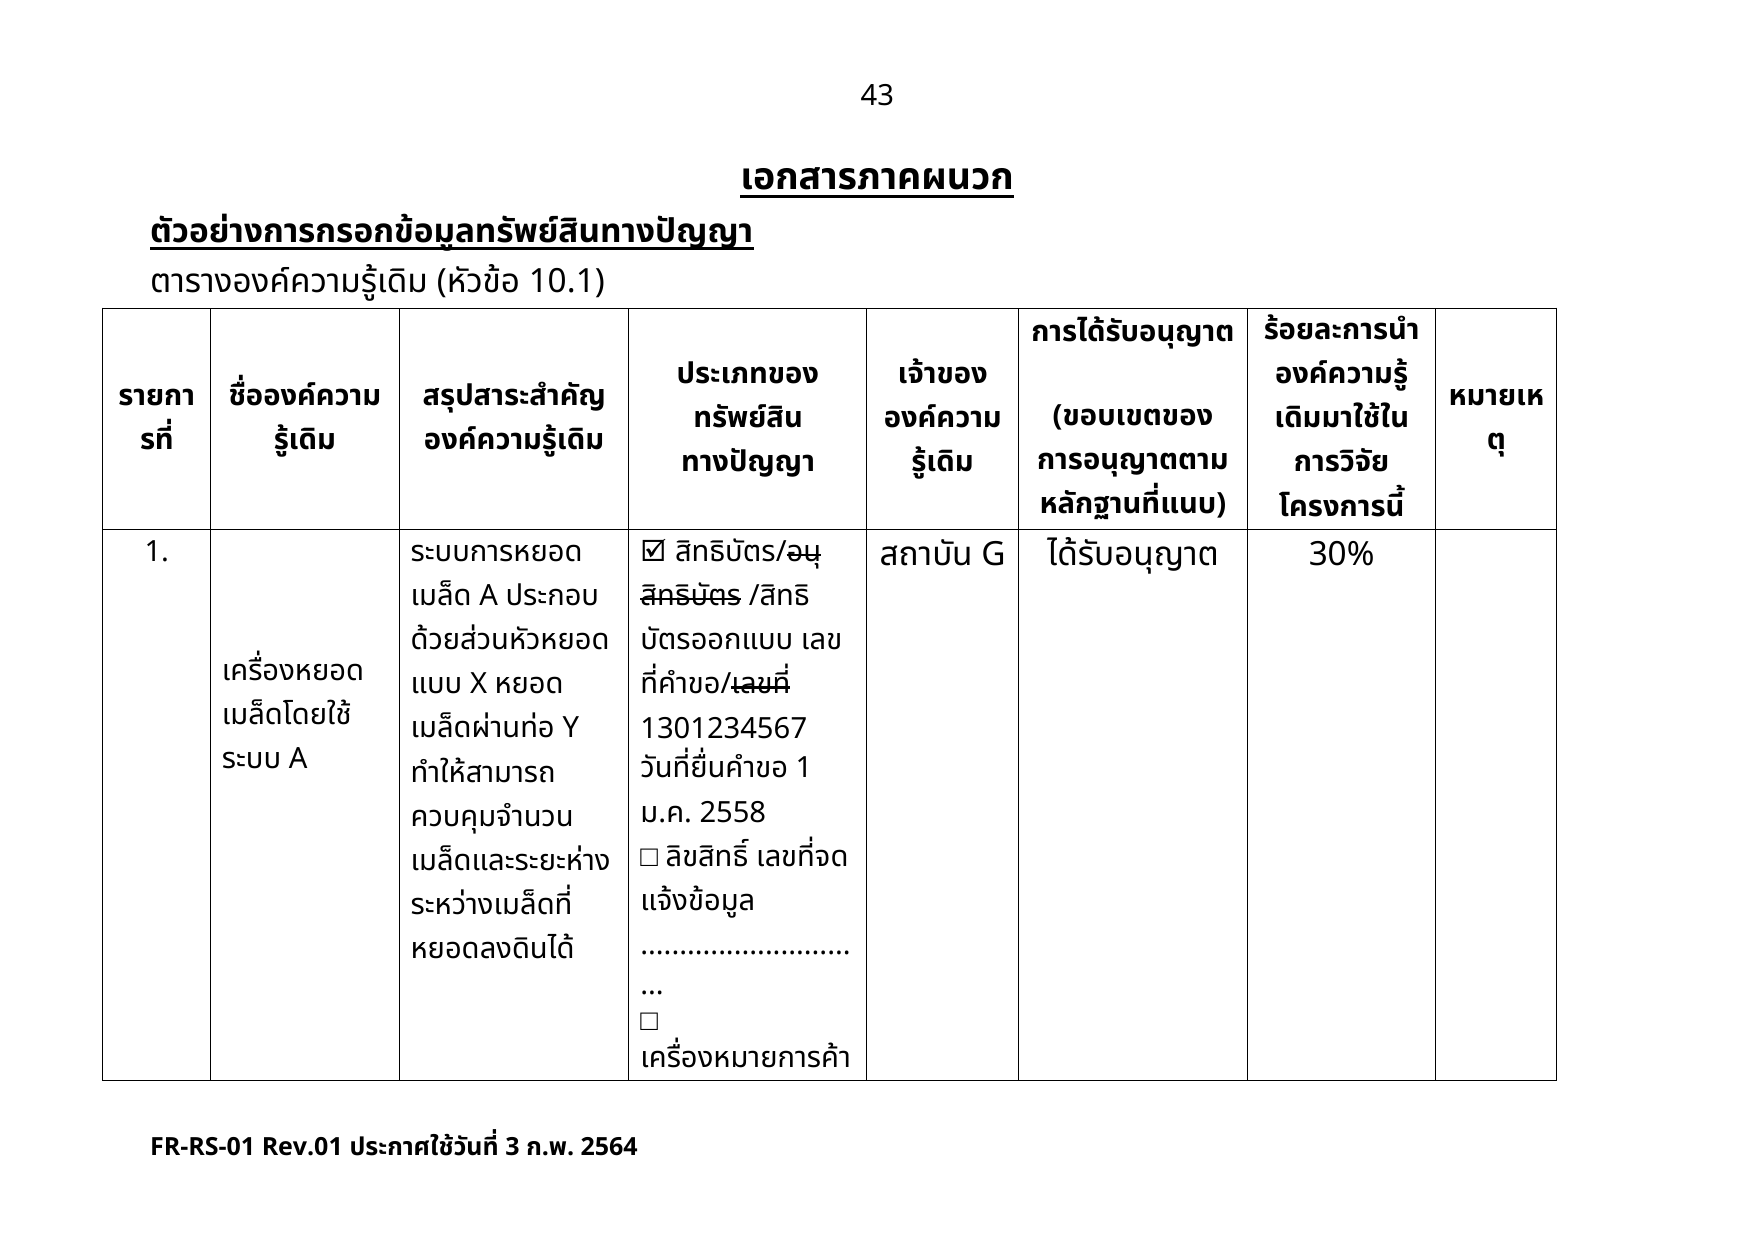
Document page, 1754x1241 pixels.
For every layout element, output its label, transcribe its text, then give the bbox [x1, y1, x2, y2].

table_header สรุปสาระสำคัญ องค์ความรู้เดิม [400, 309, 628, 529]
table_header ร้อยละการนำองค์ความรู้เดิมมาใช้ในการวิจัยโครงการนี้ [1248, 309, 1435, 529]
table_cell สถาบัน G [867, 530, 1018, 1080]
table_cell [629, 530, 866, 1080]
table_cell [1436, 530, 1556, 1080]
table_header หมายเหตุ [1436, 309, 1556, 529]
table_header ประเภทของทรัพย์สิน ทางปัญญา [629, 309, 866, 529]
table_header เจ้าของ องค์ความรู้เดิม [867, 309, 1018, 529]
text ตารางองค์ความรู้เดิม (หัวข้อ 10.1) [150, 257, 1604, 308]
table_cell 30% [1248, 530, 1435, 1080]
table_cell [400, 530, 628, 1080]
table_cell ได้รับอนุญาต [1019, 530, 1247, 1080]
table_header การได้รับอนุญาต (ขอบเขตของการอนุญาตตามหลักฐานที่แนบ) [1019, 309, 1247, 529]
table_header รายการที่ [103, 309, 210, 529]
text ตัวอย่างการกรอกข้อมูลทรัพย์สินทางปัญญา [150, 207, 1604, 257]
text เอกสารภาคผนวก [150, 150, 1604, 207]
table_cell 1. [103, 530, 210, 1080]
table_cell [211, 530, 399, 1080]
table_header ชื่อองค์ความรู้เดิม [211, 309, 399, 529]
